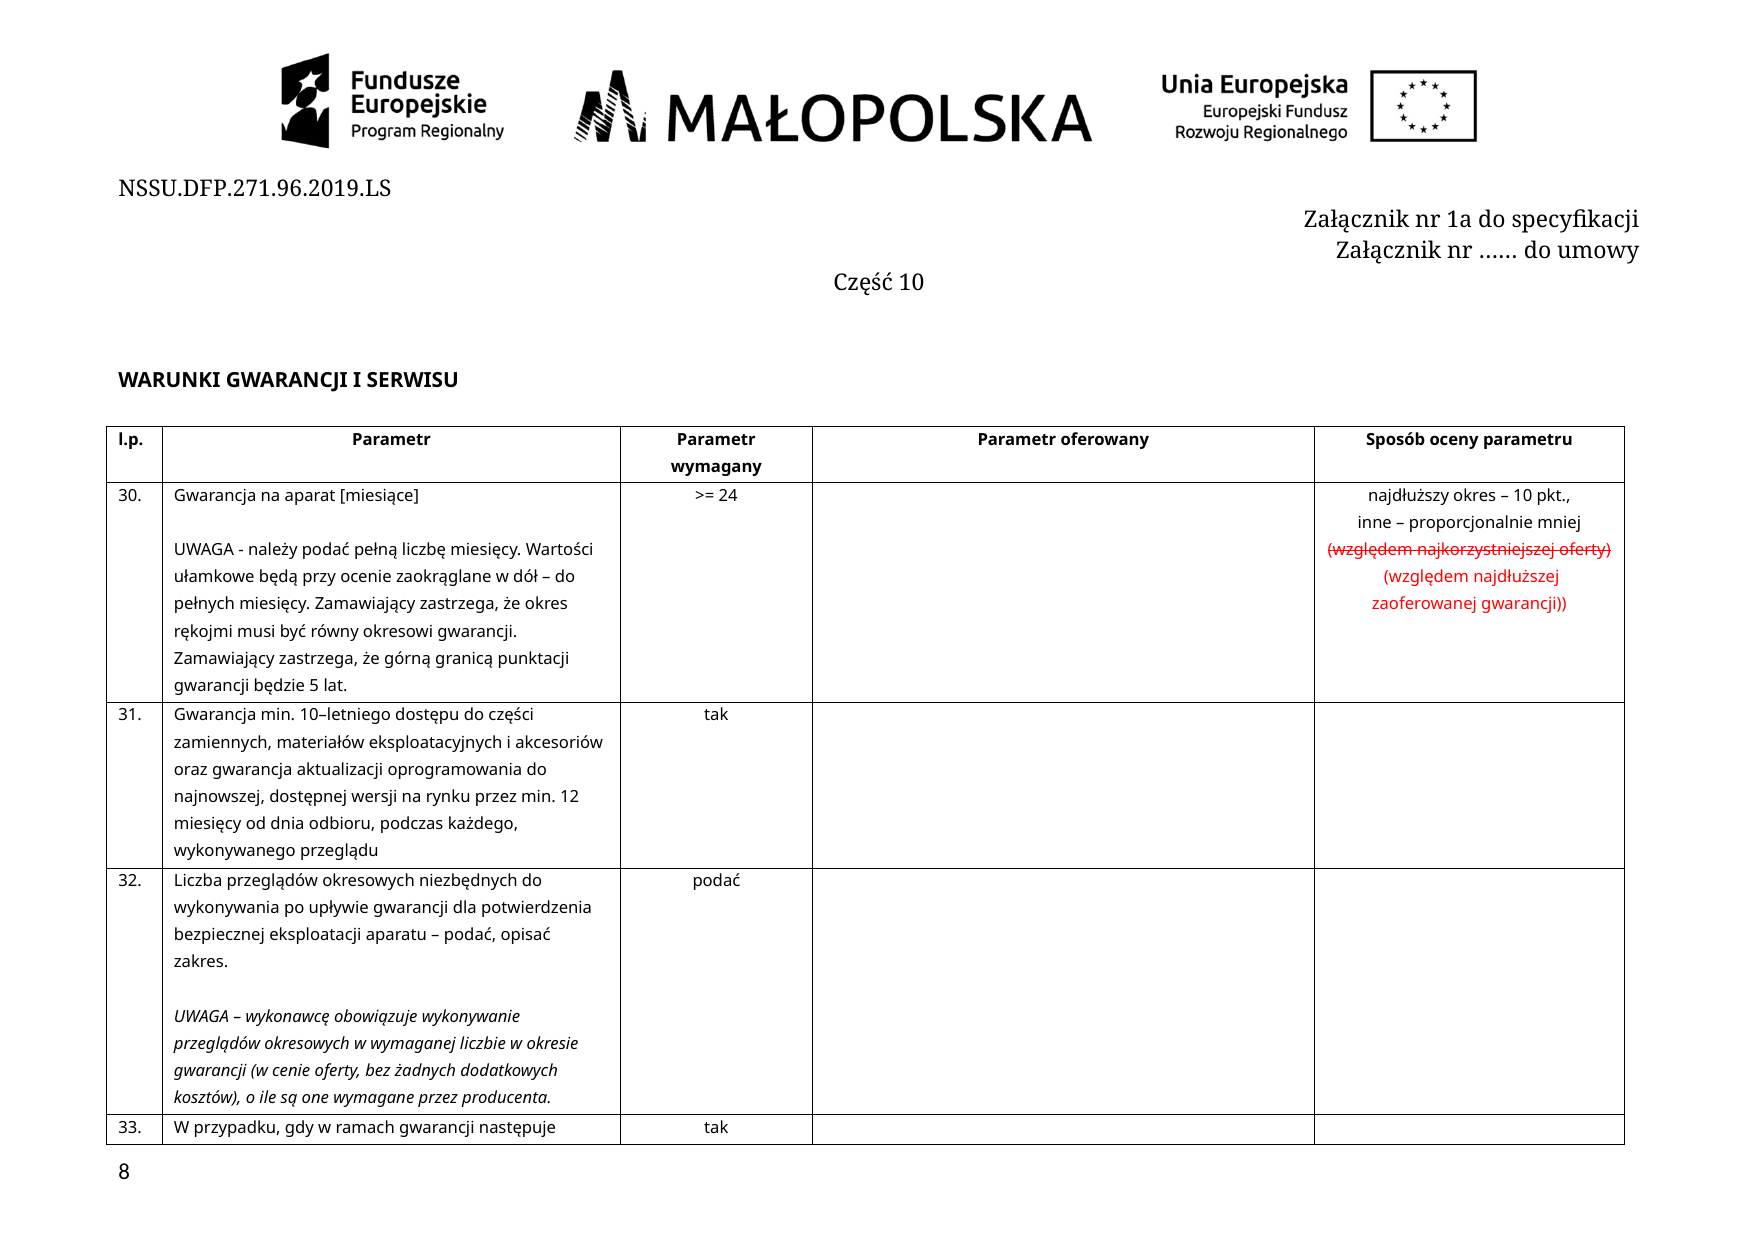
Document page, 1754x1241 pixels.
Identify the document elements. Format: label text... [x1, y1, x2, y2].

table_cell [107, 703, 162, 867]
table_cell Liczba przeglądów okresowych niezbędnych do wykonywania po upływie gwarancji dla potwierdzenia bezpiecznej eksploatacji aparatu – podać, opisać zakres. UWAGA – wykonawcę obowiązuje wykonywanie przeglądów okresowych w wymaganej liczbie w okresie gwarancji (w cenie oferty, bez żadnych dodatkowych kosztów), o ile są one wymagane przez producenta. [163, 869, 620, 1114]
table_cell najdłuższy okres – 10 pkt., inne – proporcjonalnie mniej (względem najkorzystniejszej oferty) (względem najdłuższej zaoferowanej gwarancji)) [1315, 483, 1624, 702]
text WARUNKI GWARANCJI I SERWISU [118, 365, 1639, 393]
table_cell >= 24 [621, 483, 812, 702]
table_cell podać [621, 869, 812, 1114]
table_cell [813, 1115, 1314, 1144]
table_cell [107, 483, 162, 702]
table_cell [813, 483, 1314, 702]
table_cell [813, 703, 1314, 867]
table_cell [813, 869, 1314, 1114]
table_header Parametr [163, 427, 620, 482]
table_cell tak [621, 703, 812, 867]
table_cell [107, 1115, 162, 1144]
table_header Sposób oceny parametru [1315, 427, 1624, 482]
table_cell [1315, 703, 1624, 867]
table_cell [1315, 1115, 1624, 1144]
table_cell Gwarancja na aparat [miesiące] UWAGA - należy podać pełną liczbę miesięcy. Wartości ułamkowe będą przy ocenie zaokrąglane w dół – do pełnych miesięcy. Zamawiający zastrzega, że okres rękojmi musi być równy okresowi gwarancji. Zamawiający zastrzega, że górną granicą punktacji gwarancji będzie 5 lat. [163, 483, 620, 702]
table_header Parametr oferowany [813, 427, 1314, 482]
table_cell [107, 869, 162, 1114]
picture [258, 29, 1499, 172]
table_cell tak [621, 1115, 812, 1144]
table_header Parametr wymagany [621, 427, 812, 482]
table_header l.p. [107, 427, 162, 482]
table_cell [1315, 869, 1624, 1114]
table_cell Gwarancja min. 10–letniego dostępu do części zamiennych, materiałów eksploatacyjnych i akcesoriów oraz gwarancja aktualizacji oprogramowania do najnowszej, dostępnej wersji na rynku przez min. 12 miesięcy od dnia odbioru, podczas każdego, wykonywanego przeglądu [163, 703, 620, 867]
